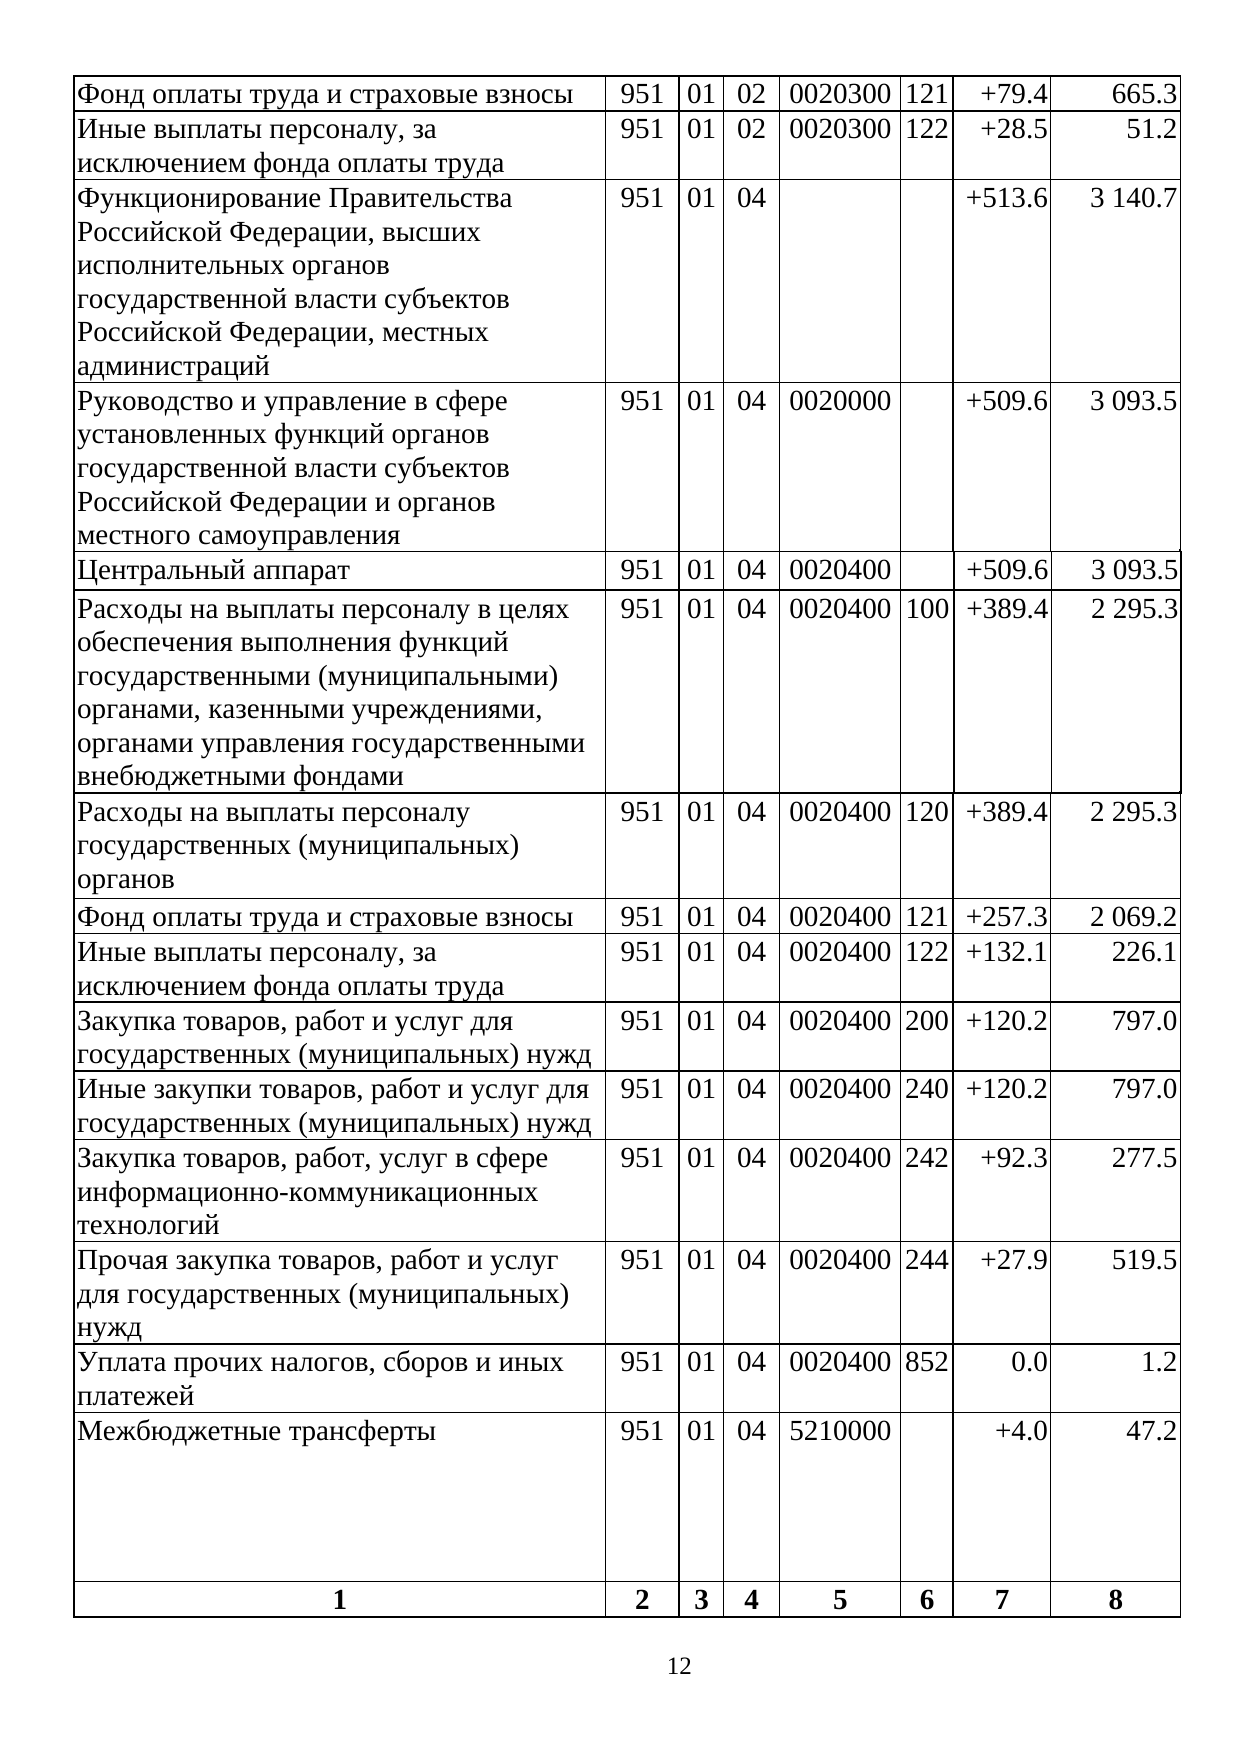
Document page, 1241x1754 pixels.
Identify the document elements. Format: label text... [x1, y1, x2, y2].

table_cell 0020300 [780, 77, 900, 110]
table_cell 01 [680, 77, 723, 110]
table_cell 7 [954, 1582, 1050, 1616]
table_cell 951 [606, 77, 678, 110]
table_cell 0020400 [780, 1003, 900, 1070]
table_cell 3 093.5 [1052, 552, 1180, 589]
table_cell Центральный аппарат [75, 552, 605, 589]
table_cell 951 [606, 383, 678, 551]
table_cell 02 [724, 77, 779, 110]
table_cell 277.5 [1051, 1140, 1180, 1241]
table_cell 47.2 [1051, 1413, 1180, 1581]
table_cell Руководство и управление в сфере установленных функций органов государственной власти субъектов Российской Федерации и органов местного самоуправления [75, 383, 605, 551]
table_cell +513.6 [954, 180, 1050, 382]
table_cell 01 [680, 552, 723, 589]
table_cell 1 [75, 1582, 605, 1616]
table_cell +28.5 [954, 112, 1050, 179]
table_cell [901, 1413, 952, 1581]
table_cell 951 [606, 794, 678, 897]
table_cell 01 [680, 934, 723, 1001]
table_cell 04 [724, 1413, 779, 1581]
table_cell 951 [606, 180, 678, 382]
table_cell +509.6 [954, 383, 1050, 551]
table_cell 04 [724, 1003, 779, 1070]
table_cell 0020400 [780, 1072, 900, 1138]
table_cell 3 [680, 1582, 723, 1616]
table_cell 01 [680, 1413, 723, 1581]
table_cell +92.3 [954, 1140, 1050, 1241]
table_cell 0020400 [780, 1345, 900, 1412]
table_cell [780, 180, 900, 382]
table_cell Закупка товаров, работ, услуг в сфере информационно-коммуникационных технологий [75, 1140, 605, 1241]
table_cell Фонд оплаты труда и страховые взносы [75, 77, 605, 110]
table_cell 0020400 [780, 591, 900, 792]
table_cell 519.5 [1051, 1242, 1180, 1343]
table_cell 01 [680, 1140, 723, 1241]
table_cell +257.3 [954, 899, 1050, 933]
table_cell 0020400 [780, 552, 900, 589]
table_cell 01 [680, 112, 723, 179]
table_cell 951 [606, 112, 678, 179]
table_cell Закупка товаров, работ и услуг для государственных (муниципальных) нужд [75, 1003, 605, 1070]
table_cell 3 140.7 [1051, 180, 1180, 382]
table_cell 951 [606, 1003, 678, 1070]
table_cell 01 [680, 1242, 723, 1343]
table_cell 51.2 [1051, 112, 1180, 179]
table_cell Иные выплаты персоналу, за исключением фонда оплаты труда [75, 934, 605, 1001]
table_cell 4 [724, 1582, 779, 1616]
table_cell Расходы на выплаты персоналу государственных (муниципальных) органов [75, 794, 605, 897]
table_cell Функционирование Правительства Российской Федерации, высших исполнительных органов государственной власти субъектов Российской Федерации, местных администраций [75, 180, 605, 382]
table_cell 951 [606, 934, 678, 1001]
table_cell +509.6 [955, 552, 1051, 589]
table_cell 0020400 [780, 1140, 900, 1241]
table_cell +4.0 [954, 1413, 1050, 1581]
table_cell 01 [680, 1072, 723, 1138]
table_cell 01 [680, 794, 723, 897]
table_cell 951 [606, 1413, 678, 1581]
table_cell 5 [780, 1582, 900, 1616]
table_cell 0020400 [780, 794, 900, 897]
table_cell 122 [901, 934, 952, 1001]
table_cell 5210000 [780, 1413, 900, 1581]
table_cell Уплата прочих налогов, сборов и иных платежей [75, 1345, 605, 1412]
table_cell +79.4 [954, 77, 1050, 110]
table_cell 01 [680, 180, 723, 382]
table_cell Межбюджетные трансферты [75, 1413, 605, 1581]
table_cell 2 295.3 [1052, 591, 1180, 792]
table_cell 0.0 [954, 1345, 1050, 1412]
table_cell [901, 552, 953, 589]
table_cell 951 [606, 899, 678, 933]
table_cell [901, 383, 952, 551]
table_cell 2 295.3 [1051, 794, 1180, 897]
table_cell 240 [901, 1072, 952, 1138]
table_cell 01 [680, 383, 723, 551]
table_cell 01 [680, 899, 723, 933]
table_cell Фонд оплаты труда и страховые взносы [75, 899, 605, 933]
table_cell 0020400 [780, 1242, 900, 1343]
table_cell +120.2 [954, 1072, 1050, 1138]
table_cell +120.2 [954, 1003, 1050, 1070]
table_cell 951 [606, 1345, 678, 1412]
table_cell 6 [901, 1582, 952, 1616]
table_cell +132.1 [954, 934, 1050, 1001]
table_cell 0020000 [780, 383, 900, 551]
table_cell 04 [724, 1345, 779, 1412]
table_cell 04 [724, 552, 779, 589]
table_cell 951 [606, 552, 678, 589]
table_cell 120 [901, 794, 952, 897]
table_cell 0020400 [780, 934, 900, 1001]
table_cell 2 069.2 [1051, 899, 1180, 933]
table_cell 04 [724, 180, 779, 382]
table_cell 244 [901, 1242, 952, 1343]
table_cell 04 [724, 899, 779, 933]
table_cell 797.0 [1051, 1072, 1180, 1138]
table_cell 0020300 [780, 112, 900, 179]
table_cell 242 [901, 1140, 952, 1241]
table_cell 04 [724, 1072, 779, 1138]
table_cell 01 [680, 1003, 723, 1070]
table_cell 1.2 [1051, 1345, 1180, 1412]
table_cell Иные закупки товаров, работ и услуг для государственных (муниципальных) нужд [75, 1072, 605, 1138]
table_cell 951 [606, 591, 678, 792]
table_cell 951 [606, 1140, 678, 1241]
table_cell 01 [680, 591, 723, 792]
table_cell +389.4 [955, 591, 1051, 792]
table_cell 121 [901, 899, 952, 933]
table_cell 951 [606, 1242, 678, 1343]
table_cell 04 [724, 383, 779, 551]
table_cell 3 093.5 [1051, 383, 1180, 551]
table_cell Прочая закупка товаров, работ и услуг для государственных (муниципальных) нужд [75, 1242, 605, 1343]
table_cell 01 [680, 1345, 723, 1412]
table_cell Расходы на выплаты персоналу в целях обеспечения выполнения функций государственными (муниципальными) органами, казенными учреждениями, органами управления государственными внебюджетными фондами [75, 591, 605, 792]
table_cell 665.3 [1051, 77, 1180, 110]
table_cell Иные выплаты персоналу, за исключением фонда оплаты труда [75, 112, 605, 179]
table_cell 04 [724, 934, 779, 1001]
table_cell +389.4 [954, 794, 1050, 897]
table_cell 121 [901, 77, 952, 110]
table_cell 951 [606, 1072, 678, 1138]
table_cell 04 [724, 591, 779, 792]
table_cell 0020400 [780, 899, 900, 933]
table_cell 100 [901, 591, 953, 792]
table_cell 797.0 [1051, 1003, 1180, 1070]
table_cell 04 [724, 1242, 779, 1343]
table_cell 226.1 [1051, 934, 1180, 1001]
table_cell [901, 180, 952, 382]
table_cell 02 [724, 112, 779, 179]
table_cell 8 [1051, 1582, 1180, 1616]
table_cell 852 [901, 1345, 952, 1412]
table_cell +27.9 [954, 1242, 1050, 1343]
table_cell 122 [901, 112, 952, 179]
table_cell 04 [724, 1140, 779, 1241]
table_cell 04 [724, 794, 779, 897]
table_cell 2 [606, 1582, 678, 1616]
table_cell 200 [901, 1003, 952, 1070]
